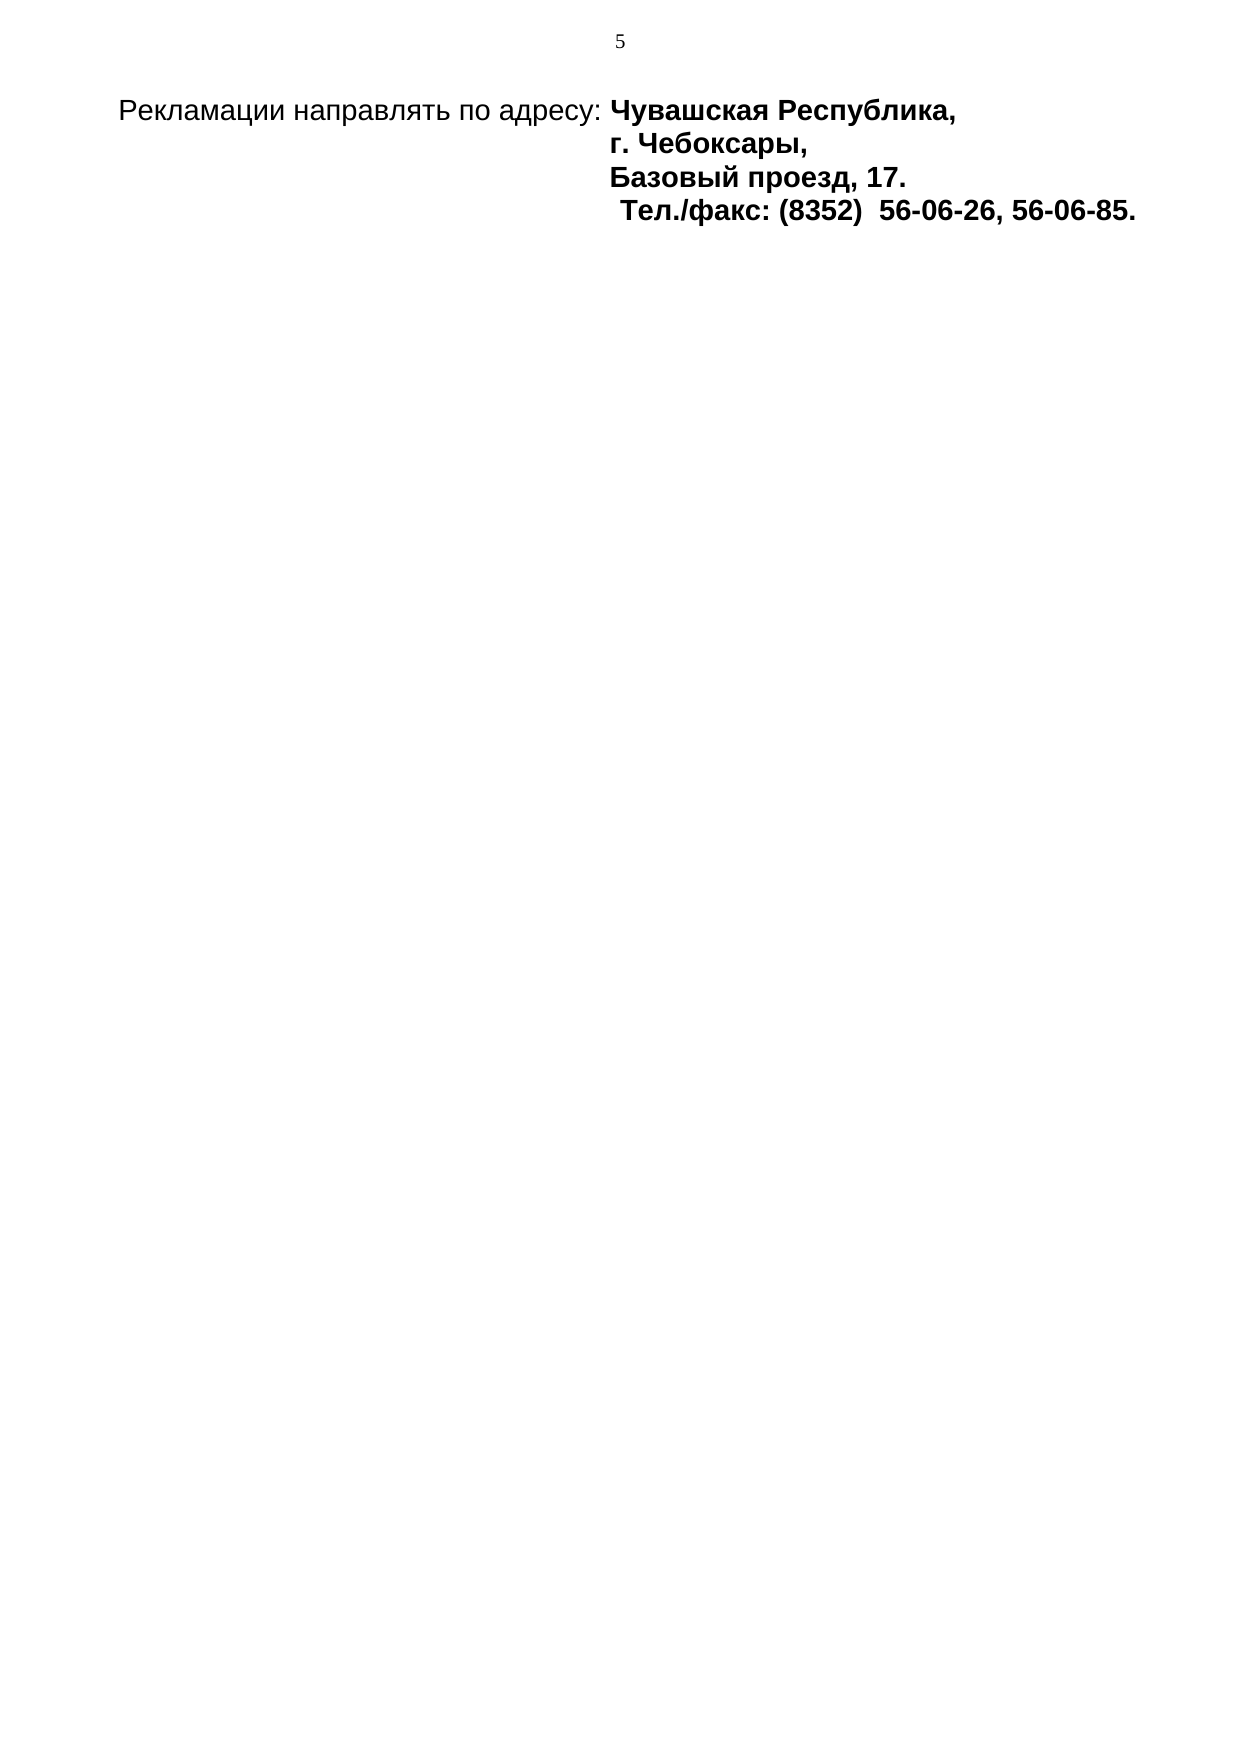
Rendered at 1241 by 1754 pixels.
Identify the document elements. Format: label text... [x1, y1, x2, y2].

text Рекламации направлять по адресу: Чувашская Республика, [59, 93, 1181, 126]
text Базовый проезд, 17. [59, 160, 1181, 193]
text Тел./факс: (8352) 56-06-26, 56-06-85. [59, 193, 1181, 227]
text г. Чебоксары, [59, 126, 1181, 160]
